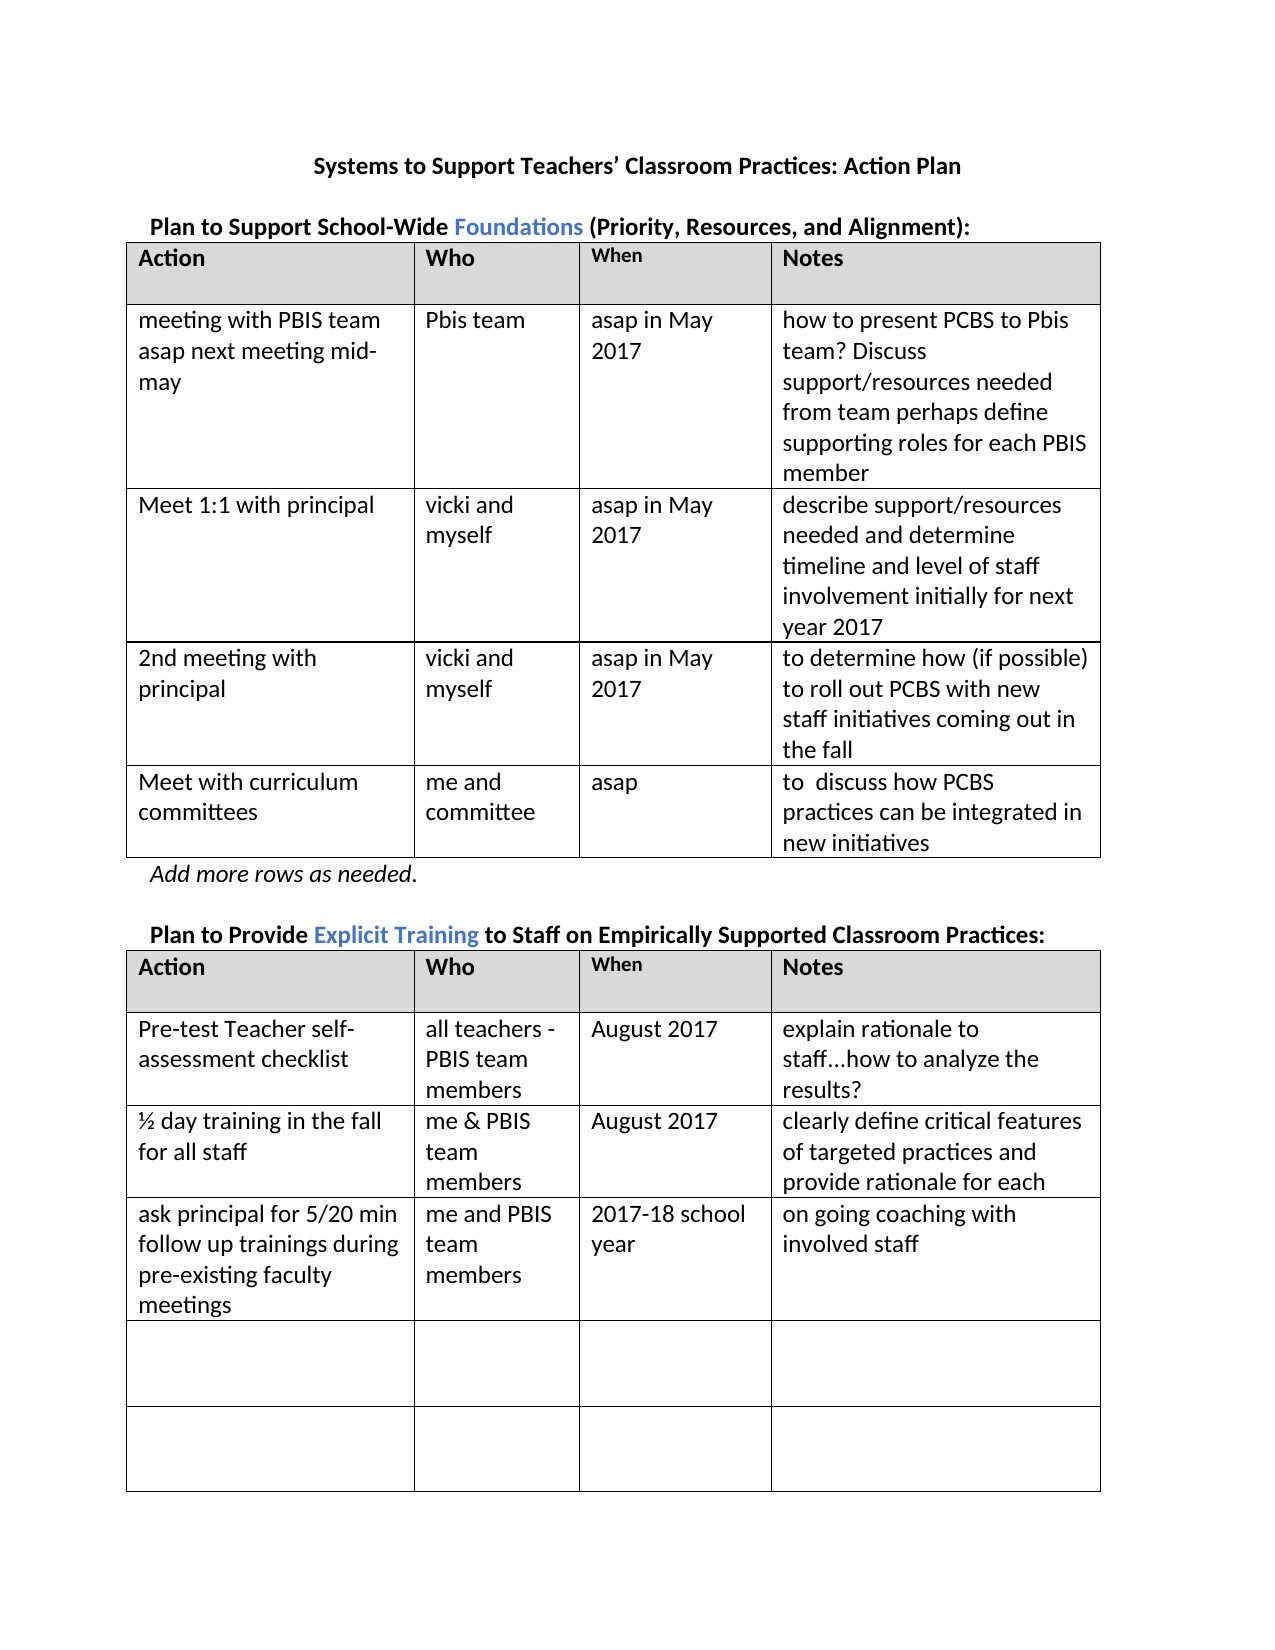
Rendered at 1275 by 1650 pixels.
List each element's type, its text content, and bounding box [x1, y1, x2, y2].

table_cell [127, 1407, 414, 1491]
table_cell on going coaching with involved staff [772, 1198, 1100, 1320]
table_header When [580, 243, 771, 304]
table_cell all teachers - PBIS team members [415, 1013, 579, 1104]
table_cell ask principal for 5/20 min follow up trainings during pre-existing faculty meetings [127, 1198, 414, 1320]
table_header Notes [772, 951, 1100, 1012]
text Systems to Support Teachers’ Classroom Practices: Action Plan [150, 150, 1125, 181]
text Plan to Provide Explicit Training to Staff on Empirically Supported Classroom Practices: [150, 919, 1125, 950]
text Plan to Support School-Wide Foundations (Priority, Resources, and Alignment): [150, 211, 1125, 242]
table_header Action [127, 243, 414, 304]
table_cell asap [580, 766, 771, 857]
table_cell me and committee [415, 766, 579, 857]
table_cell 2017-18 school year [580, 1198, 771, 1320]
table_cell to discuss how PCBS practices can be integrated in new initiatives [772, 766, 1100, 857]
table_cell asap in May 2017 [580, 643, 771, 764]
table_header Who [415, 951, 579, 1012]
table_cell Pre-test Teacher self-assessment checklist [127, 1013, 414, 1104]
table_cell [580, 1407, 771, 1491]
table_header When [580, 951, 771, 1012]
table_header Who [415, 243, 579, 304]
table_cell [127, 1321, 414, 1406]
table_cell Meet 1:1 with principal [127, 489, 414, 641]
table_cell me and PBIS team members [415, 1198, 579, 1320]
table_cell [772, 1321, 1100, 1406]
table_cell me & PBIS team members [415, 1106, 579, 1197]
table_cell 2nd meeting with principal [127, 643, 414, 764]
table_cell August 2017 [580, 1106, 771, 1197]
table_cell [415, 1407, 579, 1491]
table_cell August 2017 [580, 1013, 771, 1104]
table_header Notes [772, 243, 1100, 304]
table_cell asap in May 2017 [580, 489, 771, 641]
table_cell Pbis team [415, 305, 579, 488]
table_cell vicki and myself [415, 643, 579, 764]
table_cell [580, 1321, 771, 1406]
table_cell Meet with curriculum committees [127, 766, 414, 857]
table_header Action [127, 951, 414, 1012]
table_cell how to present PCBS to Pbis team? Discuss support/resources needed from team perhaps define supporting roles for each PBIS member [772, 305, 1100, 488]
table_cell asap in May 2017 [580, 305, 771, 488]
table_cell explain rationale to staff...how to analyze the results? [772, 1013, 1100, 1104]
table_cell ½ day training in the fall for all staff [127, 1106, 414, 1197]
table_cell vicki and myself [415, 489, 579, 641]
table_cell clearly define critical features of targeted practices and provide rationale for each [772, 1106, 1100, 1197]
table_cell [415, 1321, 579, 1406]
table_cell describe support/resources needed and determine timeline and level of staff involvement initially for next year 2017 [772, 489, 1100, 641]
table_cell meeting with PBIS team asap next meeting mid-may [127, 305, 414, 488]
table_cell to determine how (if possible) to roll out PCBS with new staff initiatives coming out in the fall [772, 643, 1100, 764]
table_cell [772, 1407, 1100, 1491]
text Add more rows as needed. [150, 858, 1125, 889]
